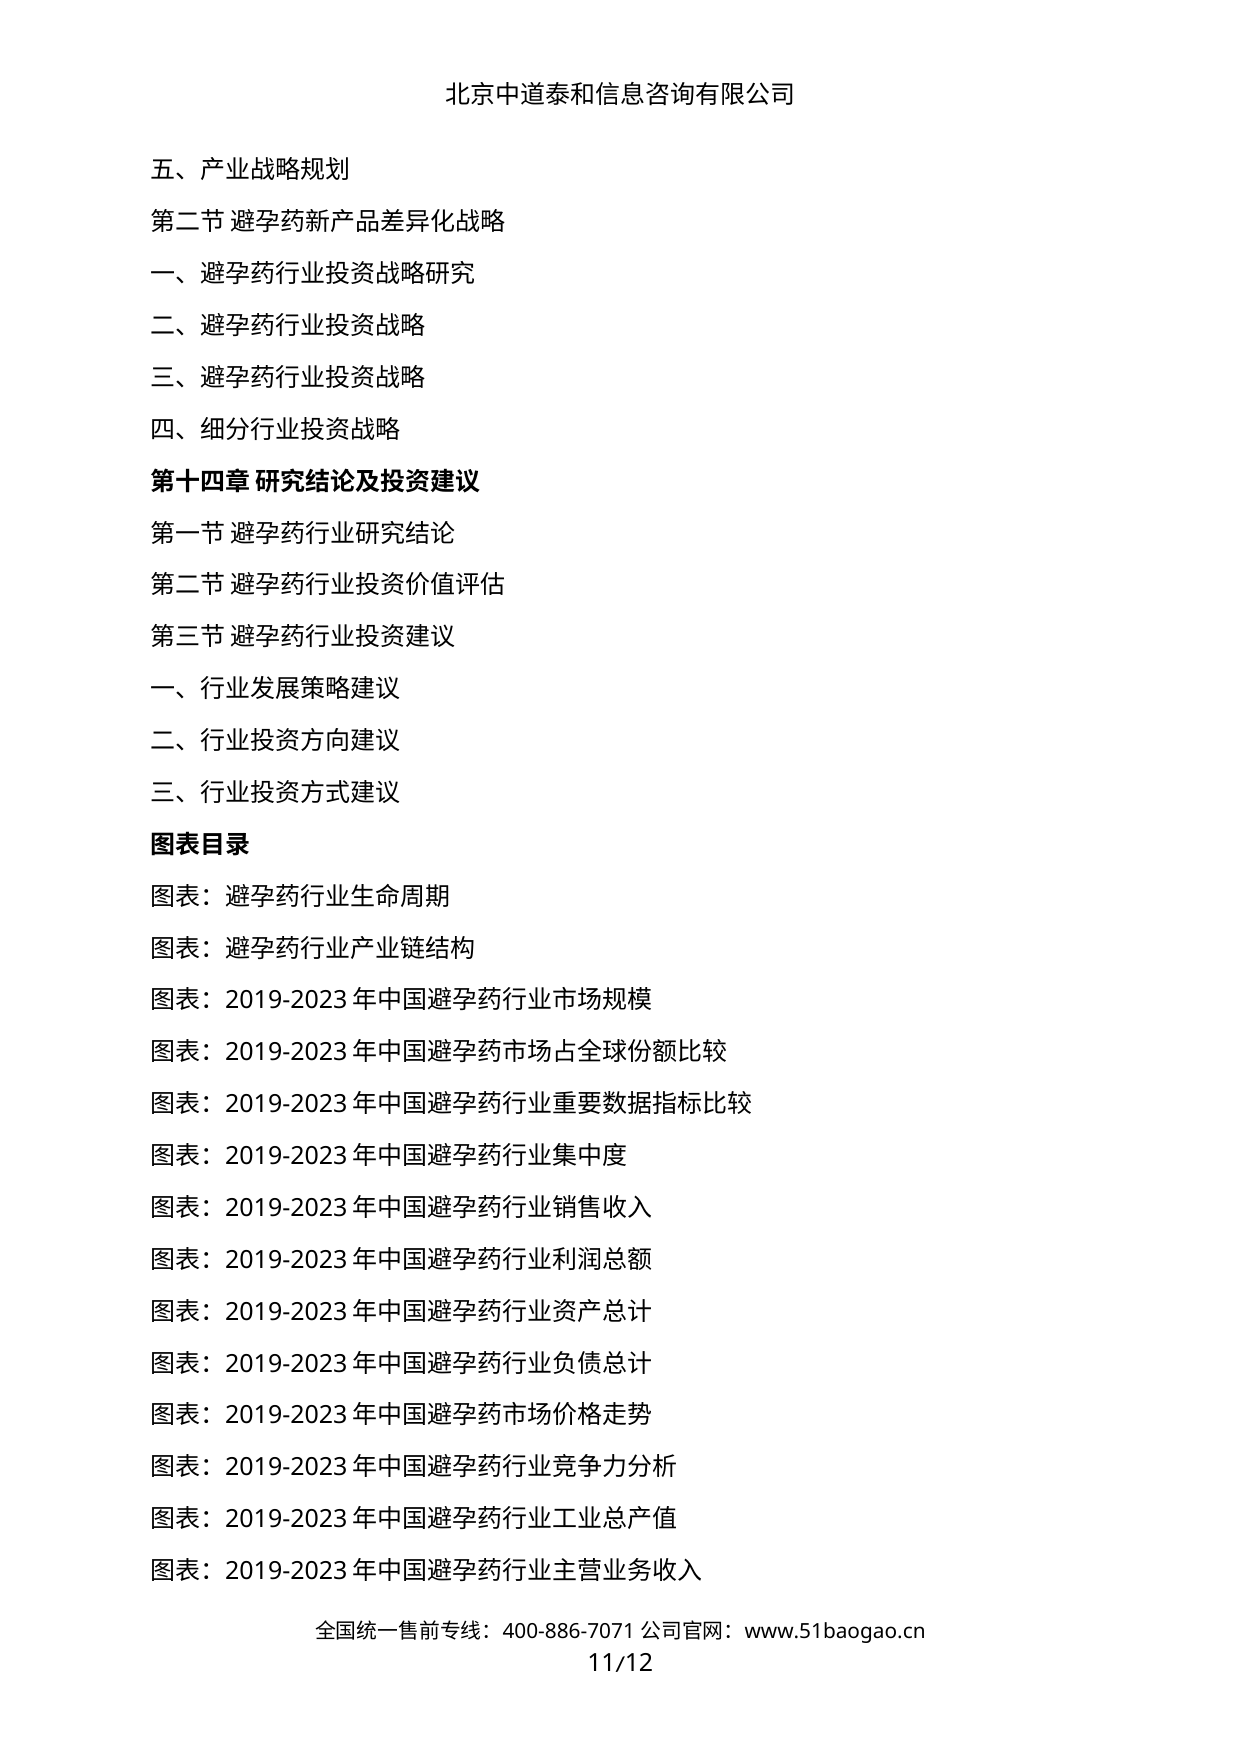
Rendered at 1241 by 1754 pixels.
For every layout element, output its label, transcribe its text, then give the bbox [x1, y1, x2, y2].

text 图表：2019-2023年中国避孕药行业竞争力分析 [150, 1447, 1090, 1483]
text 二、行业投资方向建议 [150, 721, 1090, 757]
text 图表：2019-2023年中国避孕药行业市场规模 [150, 980, 1090, 1016]
text 图表目录 [150, 824, 1090, 861]
text 二、避孕药行业投资战略 [150, 306, 1090, 342]
text 图表：2019-2023年中国避孕药行业负债总计 [150, 1343, 1090, 1379]
text 四、细分行业投资战略 [150, 409, 1090, 446]
text 图表：2019-2023年中国避孕药市场占全球份额比较 [150, 1032, 1090, 1068]
text 图表：2019-2023年中国避孕药行业销售收入 [150, 1187, 1090, 1224]
text 图表：2019-2023年中国避孕药行业集中度 [150, 1136, 1090, 1172]
text 图表：2019-2023年中国避孕药市场价格走势 [150, 1395, 1090, 1431]
text 图表：2019-2023年中国避孕药行业工业总产值 [150, 1499, 1090, 1535]
text 第二节 避孕药新产品差异化战略 [150, 202, 1090, 238]
text 图表：2019-2023年中国避孕药行业资产总计 [150, 1291, 1090, 1327]
text 三、避孕药行业投资战略 [150, 357, 1090, 394]
text 图表：避孕药行业生命周期 [150, 876, 1090, 912]
text 图表：2019-2023年中国避孕药行业重要数据指标比较 [150, 1084, 1090, 1120]
text 第三节 避孕药行业投资建议 [150, 617, 1090, 653]
text 第一节 避孕药行业研究结论 [150, 513, 1090, 549]
text 图表：2019-2023年中国避孕药行业利润总额 [150, 1239, 1090, 1276]
text 五、产业战略规划 [150, 150, 1090, 186]
text 三、行业投资方式建议 [150, 772, 1090, 809]
text 一、避孕药行业投资战略研究 [150, 254, 1090, 290]
text 第十四章 研究结论及投资建议 [150, 461, 1090, 497]
text 第二节 避孕药行业投资价值评估 [150, 565, 1090, 601]
text 图表：2019-2023年中国避孕药行业主营业务收入 [150, 1551, 1090, 1587]
text 一、行业发展策略建议 [150, 669, 1090, 705]
text 图表：避孕药行业产业链结构 [150, 928, 1090, 964]
